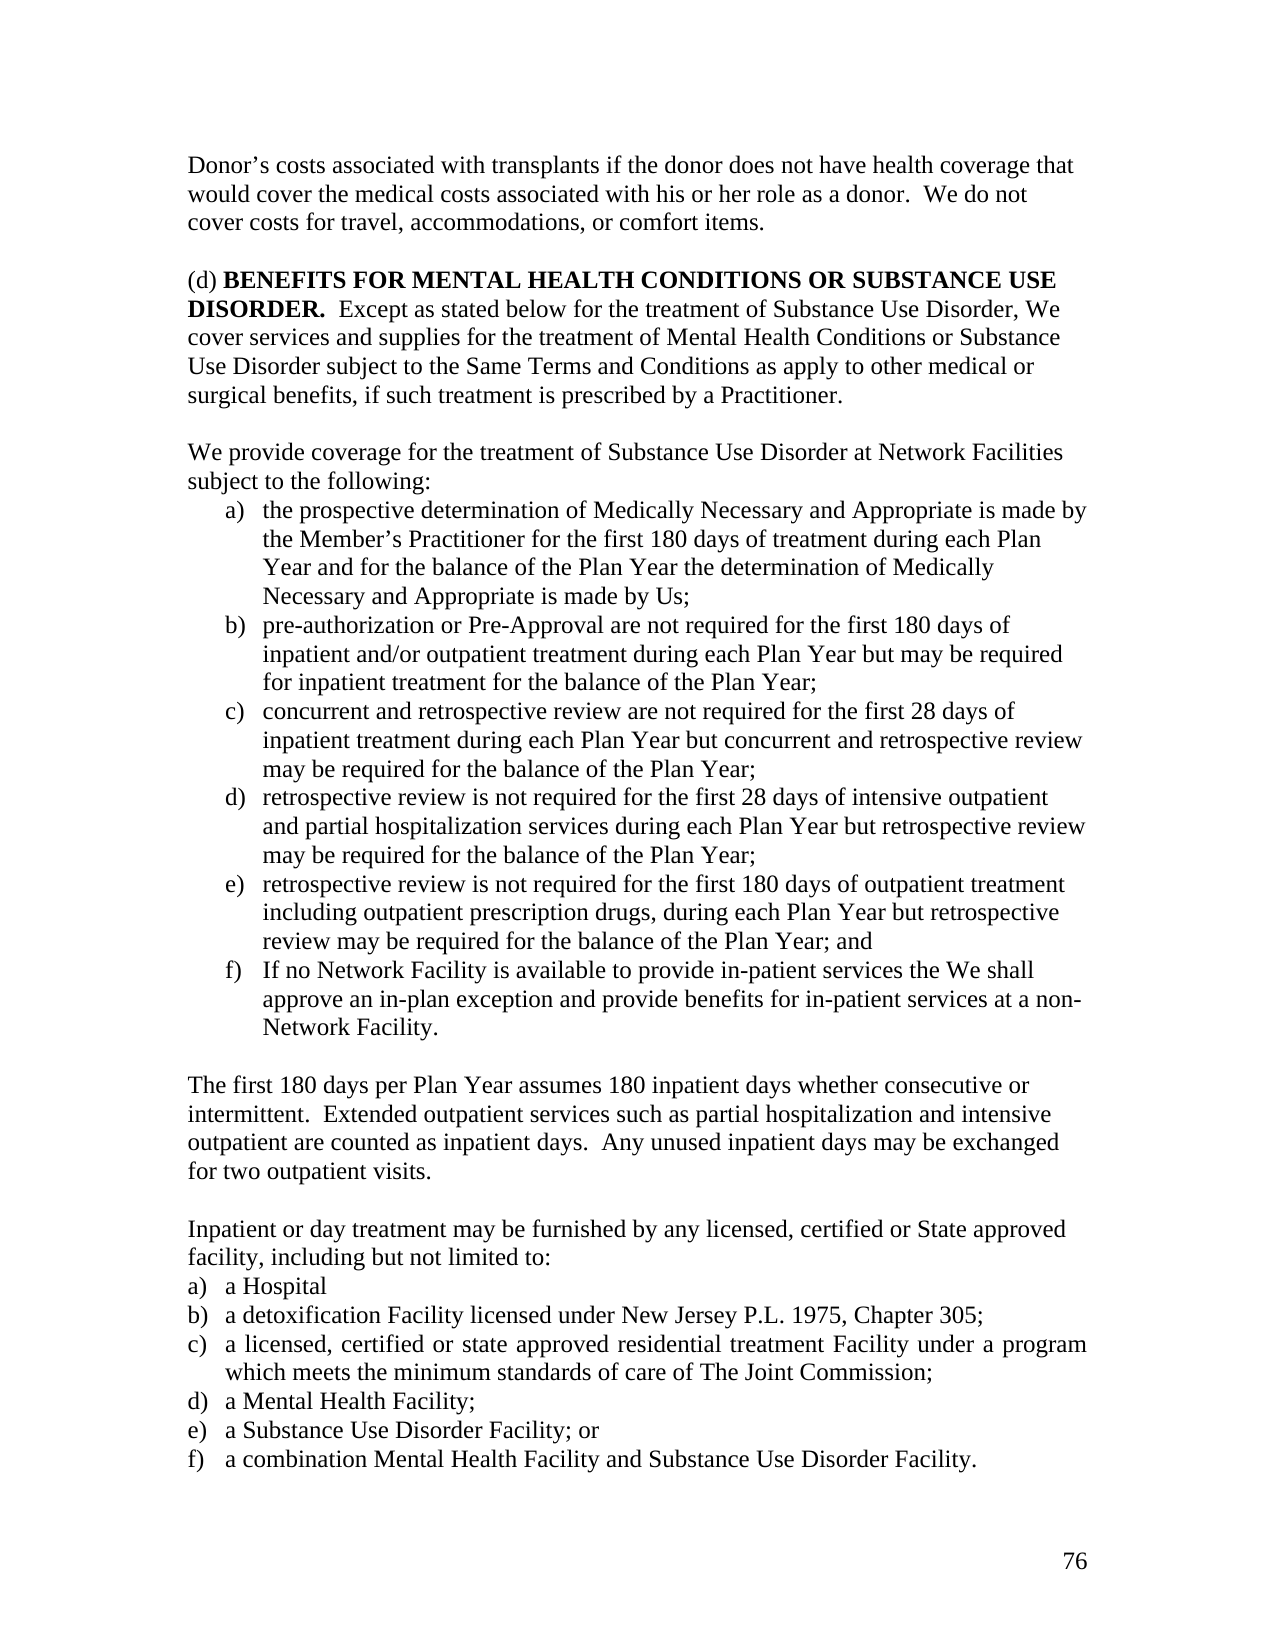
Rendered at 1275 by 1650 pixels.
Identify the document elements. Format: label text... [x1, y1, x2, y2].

list pre-authorization or Pre-Approval are not required for the first 180 days of inpatient and/or outpatient treatment during each Plan Year but may be required for inpatient treatment for the balance of the Plan Year; [225, 610, 1087, 696]
list concurrent and retrospective review are not required for the first 28 days of inpatient treatment during each Plan Year but concurrent and retrospective review may be required for the balance of the Plan Year; [225, 696, 1087, 782]
text Inpatient or day treatment may be furnished by any licensed, certified or State approved facility, including but not limited to: [187, 1214, 1087, 1271]
list a Substance Use Disorder Facility; or [187, 1415, 1087, 1444]
list If no Network Facility is available to provide in-patient services the We shall approve an in-plan exception and provide benefits for in-patient services at a non-Network Facility. [225, 955, 1087, 1041]
list a licensed, certified or state approved residential treatment Facility under a program which meets the minimum standards of care of The Joint Commission; [187, 1329, 1087, 1386]
list a Mental Health Facility; [187, 1386, 1087, 1415]
list a detoxification Facility licensed under New Jersey P.L. 1975, Chapter 305; [187, 1300, 1087, 1329]
list a Hospital [187, 1271, 1087, 1300]
list the prospective determination of Medically Necessary and Appropriate is made by the Member’s Practitioner for the first 180 days of treatment during each Plan Year and for the balance of the Plan Year the determination of Medically Necessary and Appropriate is made by Us; [225, 495, 1087, 610]
text The first 180 days per Plan Year assumes 180 inpatient days whether consecutive or intermittent. Extended outpatient services such as partial hospitalization and intensive outpatient are counted as inpatient days. Any unused inpatient days may be exchanged for two outpatient visits. [187, 1070, 1087, 1185]
text (d) BENEFITS FOR MENTAL HEALTH CONDITIONS OR SUBSTANCE USE DISORDER. Except as stated below for the treatment of Substance Use Disorder, We cover services and supplies for the treatment of Mental Health Conditions or Substance Use Disorder subject to the Same Terms and Conditions as apply to other medical or surgical benefits, if such treatment is prescribed by a Practitioner. [187, 265, 1087, 409]
text Donor’s costs associated with transplants if the donor does not have health coverage that would cover the medical costs associated with his or her role as a donor. We do not cover costs for travel, accommodations, or comfort items. [187, 150, 1087, 236]
text We provide coverage for the treatment of Substance Use Disorder at Network Facilities subject to the following: [187, 437, 1087, 495]
list retrospective review is not required for the first 28 days of intensive outpatient and partial hospitalization services during each Plan Year but retrospective review may be required for the balance of the Plan Year; [225, 782, 1087, 869]
list a combination Mental Health Facility and Substance Use Disorder Facility. [187, 1444, 1087, 1472]
list retrospective review is not required for the first 180 days of outpatient treatment including outpatient prescription drugs, during each Plan Year but retrospective review may be required for the balance of the Plan Year; and [225, 869, 1087, 955]
